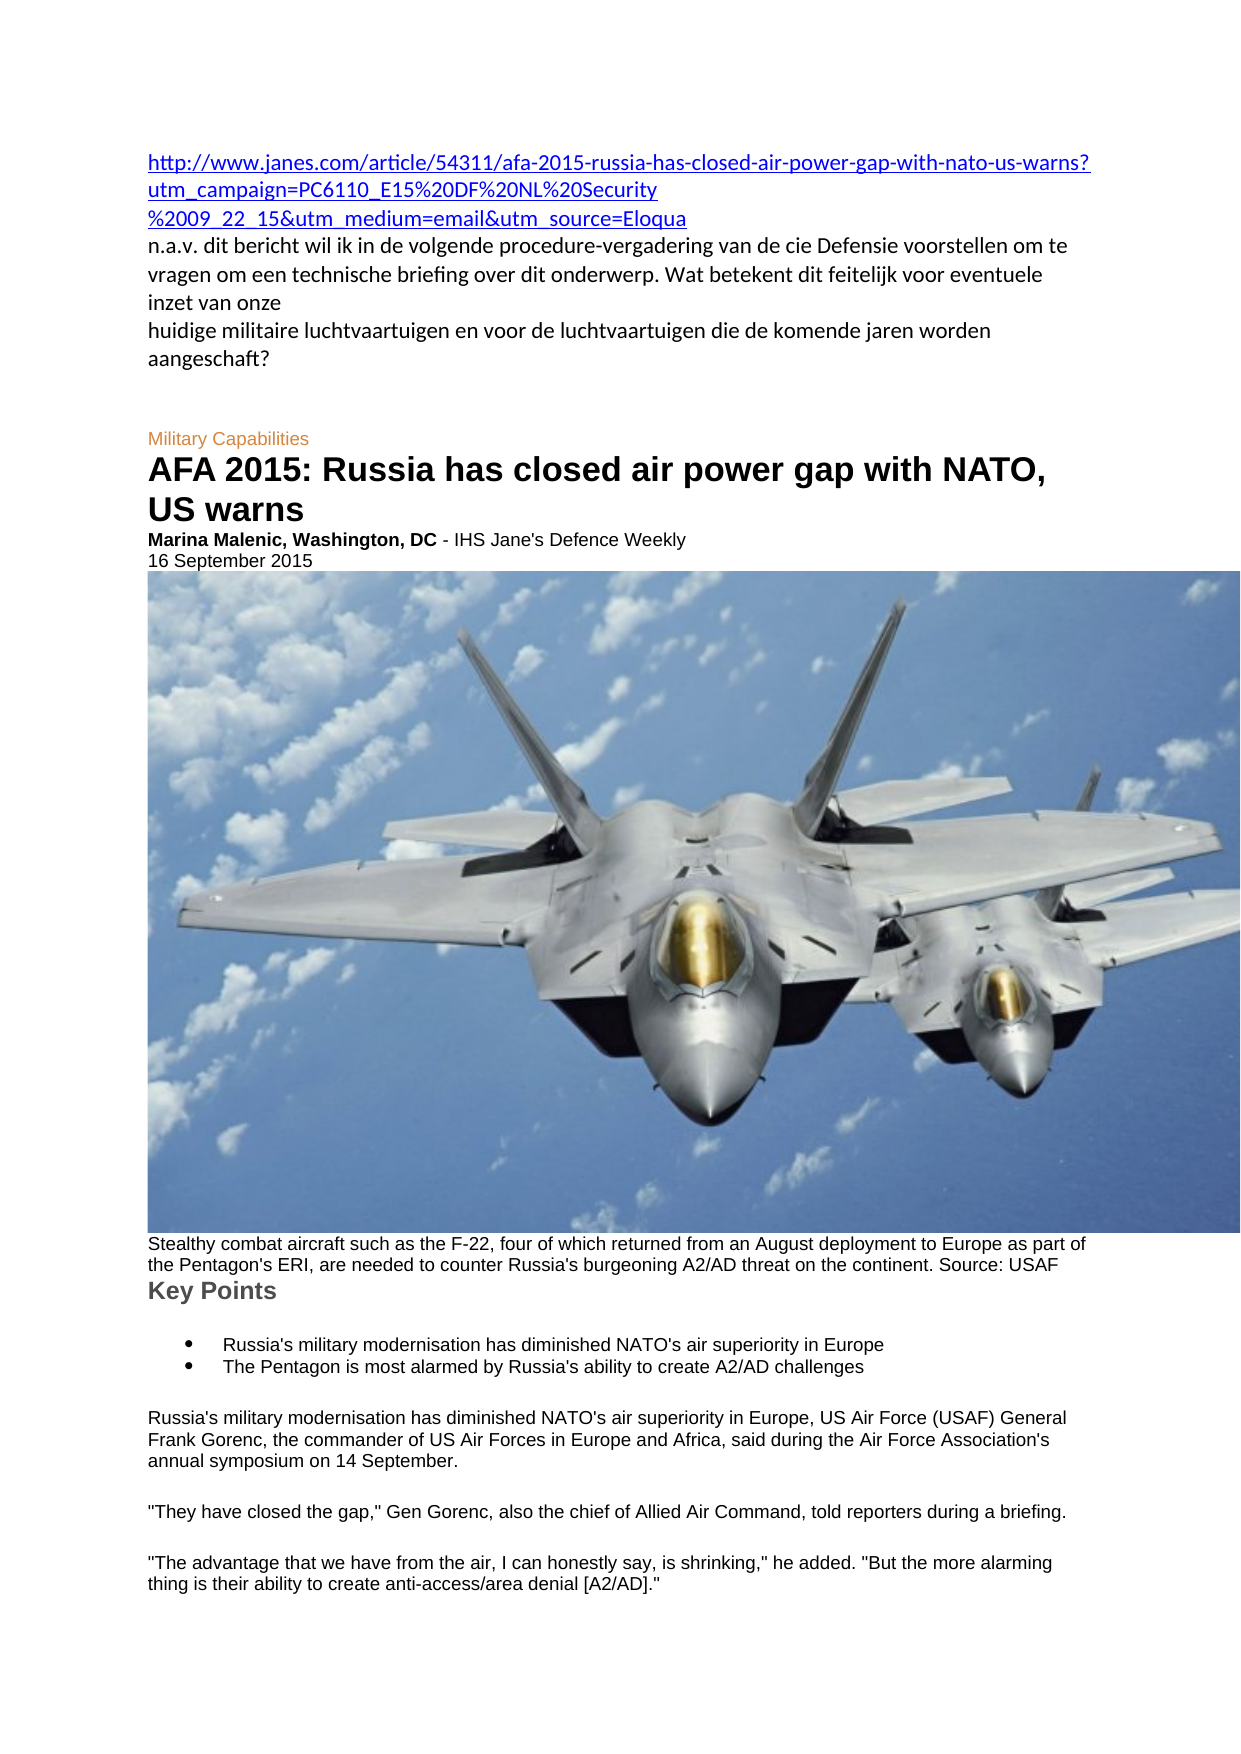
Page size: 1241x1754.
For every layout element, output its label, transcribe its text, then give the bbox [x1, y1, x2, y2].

text "They have closed the gap," Gen Gorenc, also the chief of Allied Air Command, told reporters during a briefing. [148, 1501, 1093, 1522]
text Military Capabilities [148, 428, 1093, 449]
text Stealthy combat aircraft such as the F-22, four of which returned from an August deployment to Europe as part of the Pentagon's ERI, are needed to counter Russia's burgeoning A2/AD threat on the continent. Source: USAF [148, 1233, 1093, 1276]
text huidige militaire luchtvaartuigen en voor de luchtvaartuigen die de komende jaren worden aangeschaft? [148, 316, 1093, 372]
text "The advantage that we have from the air, I can honestly say, is shrinking," he added. "But the more alarming thing is their ability to create anti-access/area denial [A2/AD]." [148, 1552, 1093, 1595]
text 16 September 2015 [148, 550, 1093, 571]
list The Pentagon is most alarmed by Russia's ability to create A2/AD challenges [185, 1356, 1093, 1378]
text Key Points [148, 1276, 1093, 1304]
list Russia's military modernisation has diminished NATO's air superiority in Europe [185, 1334, 1093, 1356]
text Russia's military modernisation has diminished NATO's air superiority in Europe, US Air Force (USAF) General Frank Gorenc, the commander of US Air Forces in Europe and Africa, said during the Air Force Association's annual symposium on 14 September. [148, 1407, 1093, 1472]
text Marina Malenic, Washington, DC - IHS Jane's Defence Weekly [148, 528, 1093, 550]
text n.a.v. dit bericht wil ik in de volgende procedure-vergadering van de cie Defensie voorstellen om te vragen om een technische briefing over dit onderwerp. Wat betekent dit feitelijk voor eventuele inzet van onze [148, 232, 1093, 316]
text AFA 2015: Russia has closed air power gap with NATO, US warns [148, 449, 1093, 528]
picture [147, 571, 1241, 1233]
text http://www.janes.com/article/54311/afa-2015-russia-has-closed-air-power-gap-with-nato-us-warns?utm_campaign=PC6110_E15%20DF%20NL%20Security%2009_22_15&utm_medium=email&utm_source=Eloqua [148, 148, 1093, 232]
